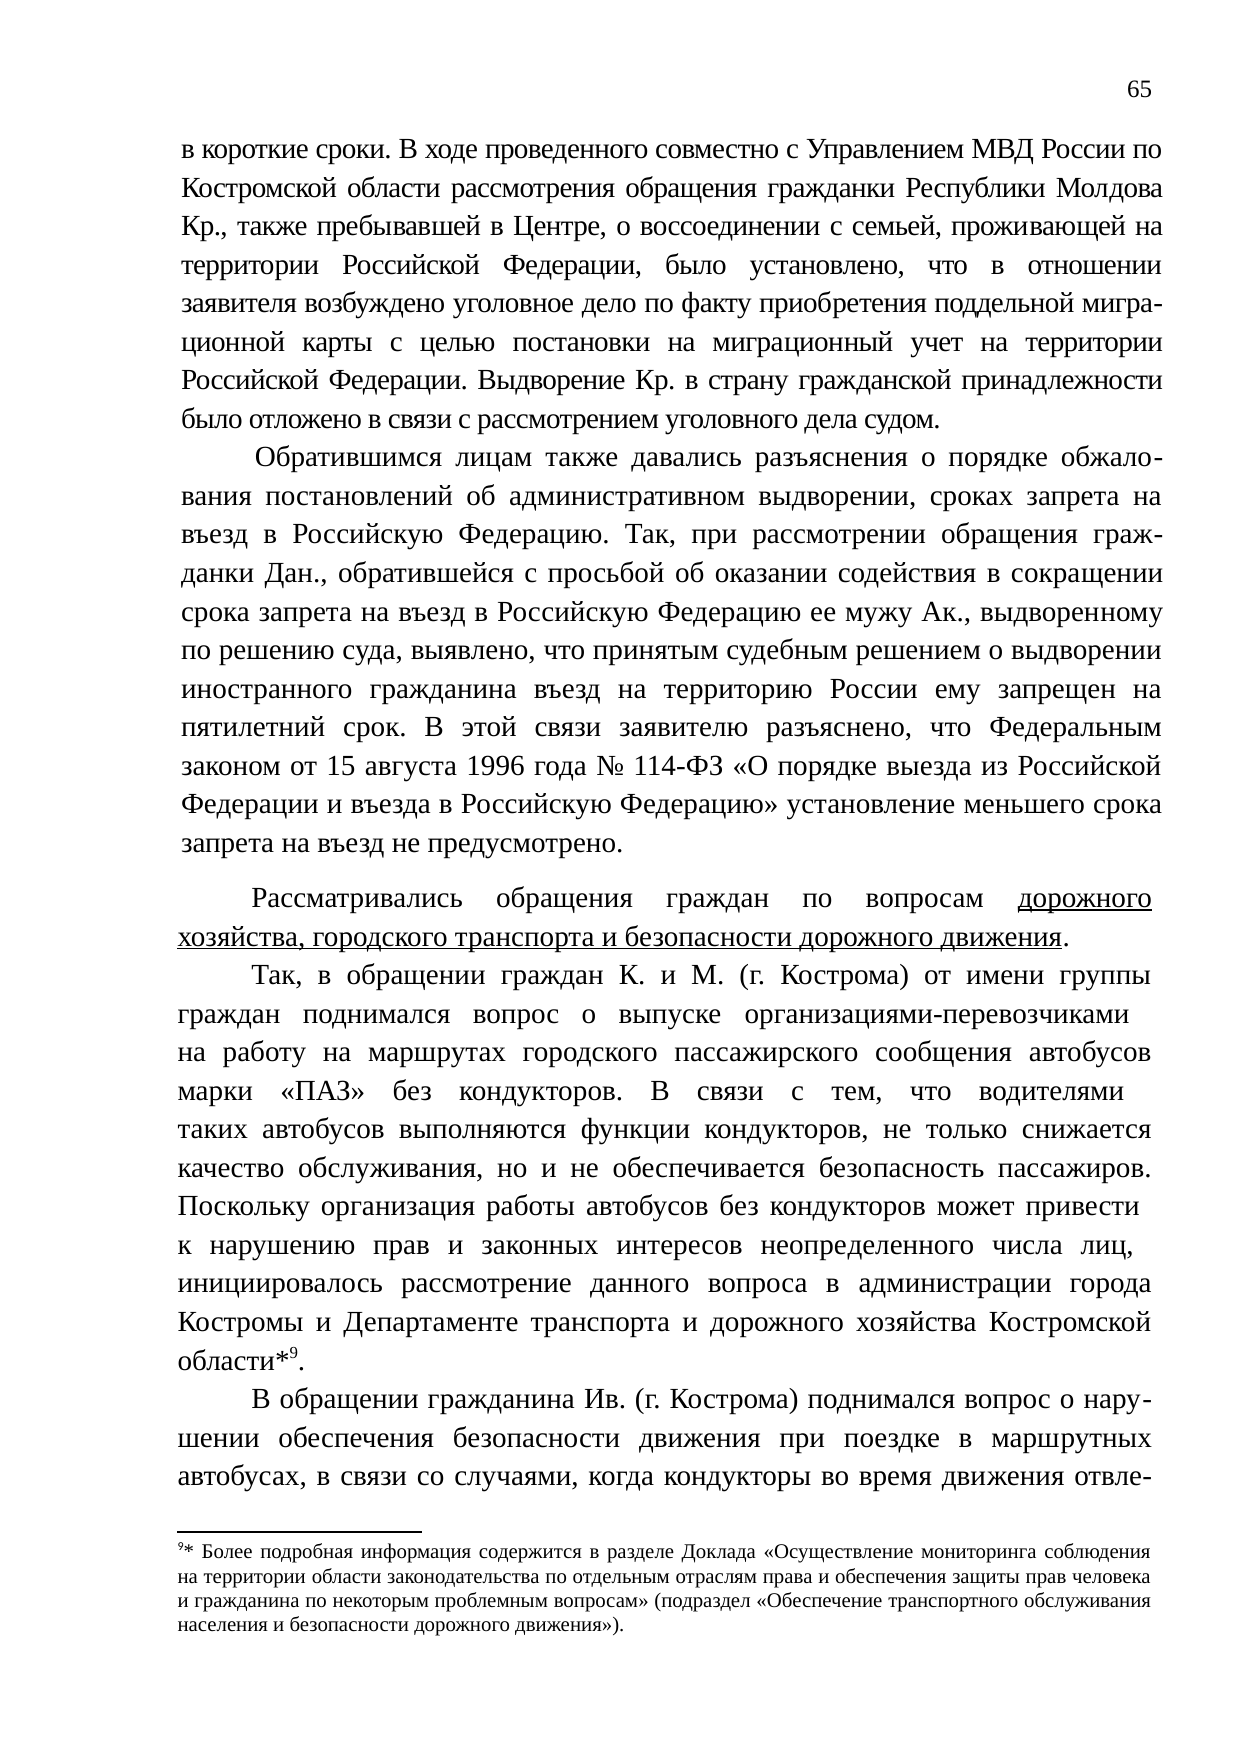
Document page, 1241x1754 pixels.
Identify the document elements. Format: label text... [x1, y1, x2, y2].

text Рассматривались обращения граждан по вопросам дорожного хозяйства, городского транспорта и безопасности дорожного движения. [177, 880, 1152, 952]
text Обратившимся лицам также давались разъяснения о порядке обжалования постановлений об административном выдворении, сроках запрета на въезд в Российскую Федерацию. Так, при рассмотрении обращения гражданки Дан., обратившейся с просьбой об оказании содействия в сокращении срока запрета на въезд в Российскую Федерацию ее мужу Ак., выдворенному по решению суда, выявлено, что принятым судебным решением о выдворении иностранного гражданина въезд на территорию России ему запрещен на пятилетний срок. В этой связи заявителю разъяснено, что Федеральным законом от 15 августа 1996 года № 114-ФЗ «О порядке выезда из Российской Федерации и въезда в Российскую Федерацию» установление меньшего срока запрета на въезд не предусмотрено. [181, 439, 1163, 858]
text Так, в обращении граждан К. и М. (г. Кострома) от имени группы граждан поднимался вопрос о выпуске организациями-перевозчиками на работу на маршрутах городского пассажирского сообщения автобусов марки «ПАЗ» без кондукторов. В связи с тем, что водителями таких автобусов выполняются функции кондукторов, не только снижается качество обслуживания, но и не обеспечивается безопасность пассажиров. Поскольку организация работы автобусов без кондукторов может привести к нарушению прав и законных интересов неопределенного числа лиц, инициировалось рассмотрение данного вопроса в администрации города Костромы и Департаменте транспорта и дорожного хозяйства Костромской области*. [177, 957, 1152, 1376]
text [177, 1381, 1152, 1492]
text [181, 131, 1163, 434]
